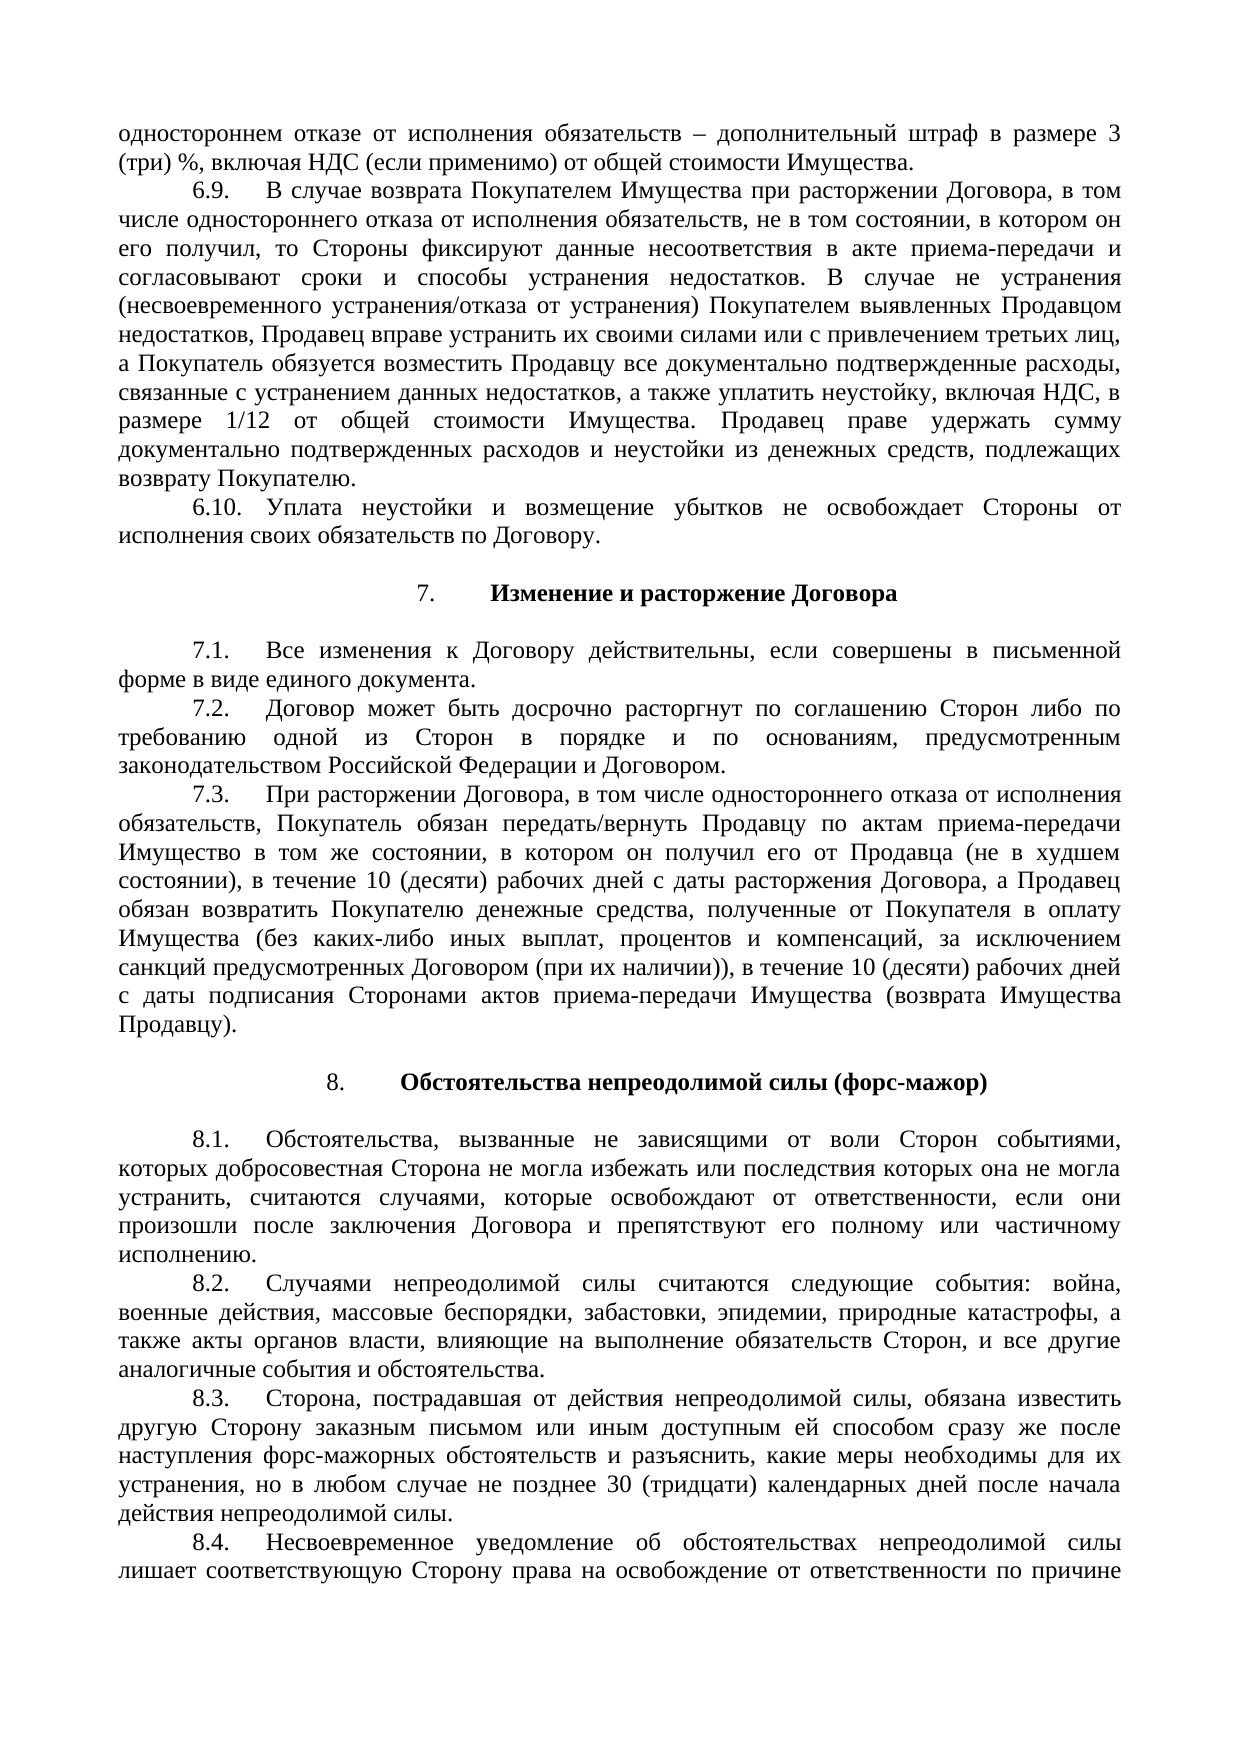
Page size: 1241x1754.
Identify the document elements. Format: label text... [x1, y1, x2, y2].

list При расторжении Договора, в том числе одностороннего отказа от исполнения обязательств, Покупатель обязан передать/вернуть Продавцу по актам приема-передачи Имущество в том же состоянии, в котором он получил его от Продавца (не в худшем состоянии), в течение 10 (десяти) рабочих дней с даты расторжения Договора, а Продавец обязан возвратить Покупателю денежные средства, полученные от Покупателя в оплату Имущества (без каких-либо иных выплат, процентов и компенсаций, за исключением санкций предусмотренных Договором (при их наличии)), в течение 10 (десяти) рабочих дней с даты подписания Сторонами актов приема-передачи Имущества (возврата Имущества Продавцу). [118, 779, 1122, 1038]
list Случаями непреодолимой силы считаются следующие события: война, военные действия, массовые беспорядки, забастовки, эпидемии, природные катастрофы, а также акты органов власти, влияющие на выполнение обязательств Сторон, и все другие аналогичные события и обстоятельства. [118, 1268, 1122, 1383]
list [118, 1527, 1122, 1584]
list Договор может быть досрочно расторгнут по соглашению Сторон либо по требованию одной из Сторон в порядке и по основаниям, предусмотренным законодательством Российской Федерации и Договором. [118, 693, 1122, 779]
list В случае возврата Покупателем Имущества при расторжении Договора, в том числе одностороннего отказа от исполнения обязательств, не в том состоянии, в котором он его получил, то Стороны фиксируют данные несоответствия в акте приема-передачи и согласовывают сроки и способы устранения недостатков. В случае не устранения (несвоевременного устранения/отказа от устранения) Покупателем выявленных Продавцом недостатков, Продавец вправе устранить их своими силами или с привлечением третьих лиц, а Покупатель обязуется возместить Продавцу все документально подтвержденные расходы, связанные с устранением данных недостатков, а также уплатить неустойку, включая НДС, в размере 1/12 от общей стоимости Имущества. Продавец праве удержать сумму документально подтвержденных расходов и неустойки из денежных средств, подлежащих возврату Покупателю. [118, 176, 1122, 492]
list Обстоятельства, вызванные не зависящими от воли Сторон событиями, которых добросовестная Сторона не могла избежать или последствия которых она не могла устранить, считаются случаями, которые освобождают от ответственности, если они произошли после заключения Договора и препятствуют его полному или частичному исполнению. [118, 1124, 1122, 1268]
list Обстоятельства непреодолимой силы (форс-мажор) [118, 1067, 1122, 1096]
list Все изменения к Договору действительны, если совершены в письменной форме в виде единого документа. [118, 636, 1122, 693]
list Изменение и расторжение Договора [118, 578, 1122, 607]
list Уплата неустойки и возмещение убытков не освобождает Стороны от исполнения своих обязательств по Договору. [118, 492, 1122, 549]
list Сторона, пострадавшая от действия непреодолимой силы, обязана известить другую Сторону заказным письмом или иным доступным ей способом сразу же после наступления форс-мажорных обстоятельств и разъяснить, какие меры необходимы для их устранения, но в любом случае не позднее 30 (тридцати) календарных дней после начала действия непреодолимой силы. [118, 1383, 1122, 1527]
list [118, 118, 1122, 176]
